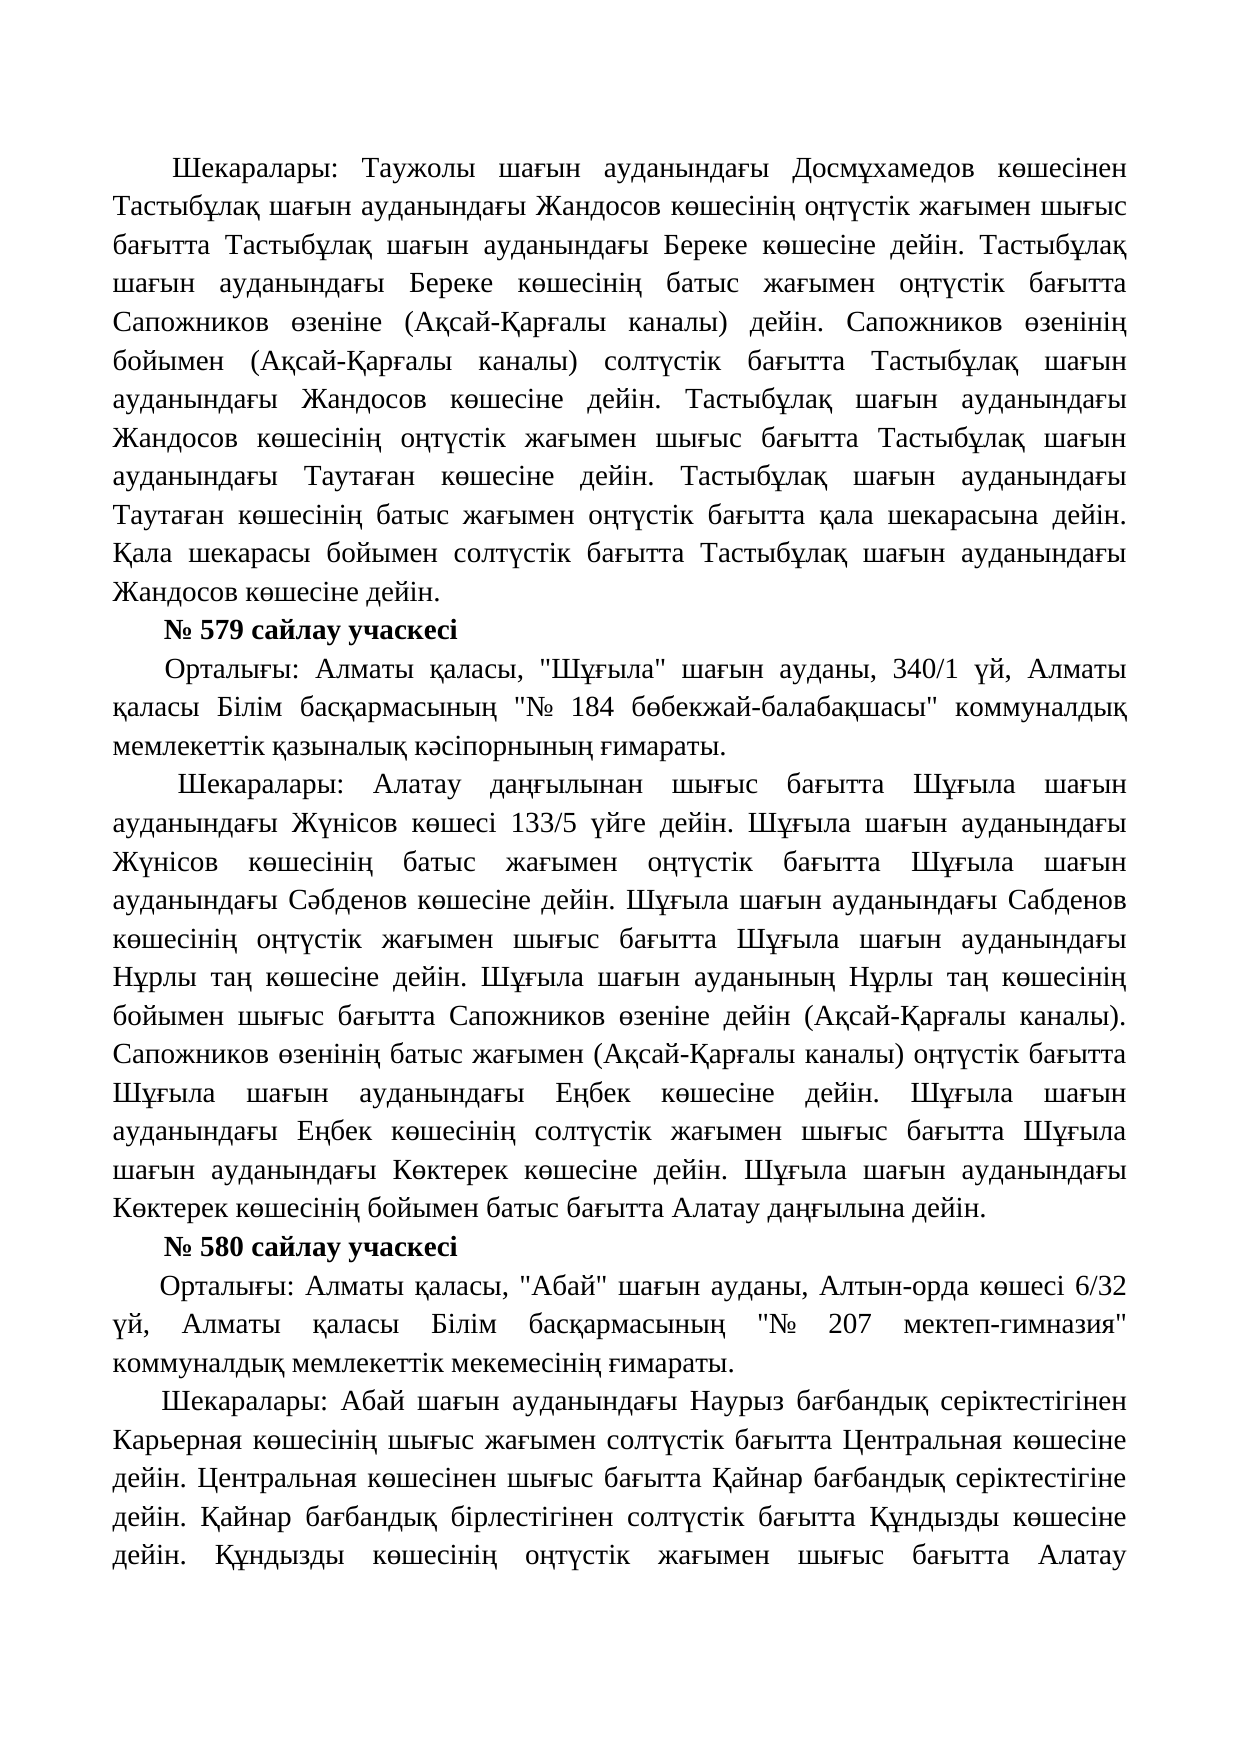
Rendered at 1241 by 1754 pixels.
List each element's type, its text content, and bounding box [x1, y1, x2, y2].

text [112, 1383, 1128, 1571]
text № 580 сайлау учаскесі [112, 1229, 1128, 1263]
text Орталығы: Алматы қаласы, "Шұғыла" шағын ауданы, 340/1 үй, Алматы қаласы Білім басқармасының "№ 184 бөбекжай-балабақшасы" коммуналдық мемлекеттік қазыналық кәсіпорнының ғимараты. [112, 651, 1128, 762]
text Орталығы: Алматы қаласы, "Абай" шағын ауданы, Алтын-орда көшесі 6/32 үй, Алматы қаласы Білім басқармасының "№ 207 мектеп-гимназия" коммуналдық мемлекеттік мекемесінің ғимараты. [112, 1268, 1128, 1378]
text № 579 сайлау учаскесі [112, 612, 1128, 646]
text Шекаралары: Алатау даңғылынан шығыс бағытта Шұғыла шағын ауданындағы Жүнісов көшесі 133/5 үйге дейін. Шұғыла шағын ауданындағы Жүнісов көшесінің батыс жағымен оңтүстік бағытта Шұғыла шағын ауданындағы Сәбденов көшесіне дейін. Шұғыла шағын ауданындағы Сабденов көшесінің оңтүстік жағымен шығыс бағытта Шұғыла шағын ауданындағы Нұрлы таң көшесіне дейін. Шұғыла шағын ауданының Нұрлы таң көшесінің бойымен шығыс бағытта Сапожников өзеніне дейін (Ақсай-Қарғалы каналы). Сапожников өзенінің батыс жағымен (Ақсай-Қарғалы каналы) оңтүстік бағытта Шұғыла шағын ауданындағы Еңбек көшесіне дейін. Шұғыла шағын ауданындағы Еңбек көшесінің солтүстік жағымен шығыс бағытта Шұғыла шағын ауданындағы Көктерек көшесіне дейін. Шұғыла шағын ауданындағы Көктерек көшесінің бойымен батыс бағытта Алатау даңғылына дейін. [112, 767, 1128, 1224]
text Шекаралары: Таужолы шағын ауданындағы Досмұхамедов көшесінен Тастыбұлақ шағын ауданындағы Жандосов көшесінің оңтүстік жағымен шығыс бағытта Тастыбұлақ шағын ауданындағы Береке көшесіне дейін. Тастыбұлақ шағын ауданындағы Береке көшесінің батыс жағымен оңтүстік бағытта Сапожников өзеніне (Ақсай-Қарғалы каналы) дейін. Сапожников өзенінің бойымен (Ақсай-Қарғалы каналы) солтүстік бағытта Тастыбұлақ шағын ауданындағы Жандосов көшесіне дейін. Тастыбұлақ шағын ауданындағы Жандосов көшесінің оңтүстік жағымен шығыс бағытта Тастыбұлақ шағын ауданындағы Таутаған көшесіне дейін. Тастыбұлақ шағын ауданындағы Таутаған көшесінің батыс жағымен оңтүстік бағытта қала шекарасына дейін. Қала шекарасы бойымен солтүстік бағытта Тастыбұлақ шағын ауданындағы Жандосов көшесіне дейін. [112, 150, 1128, 607]
